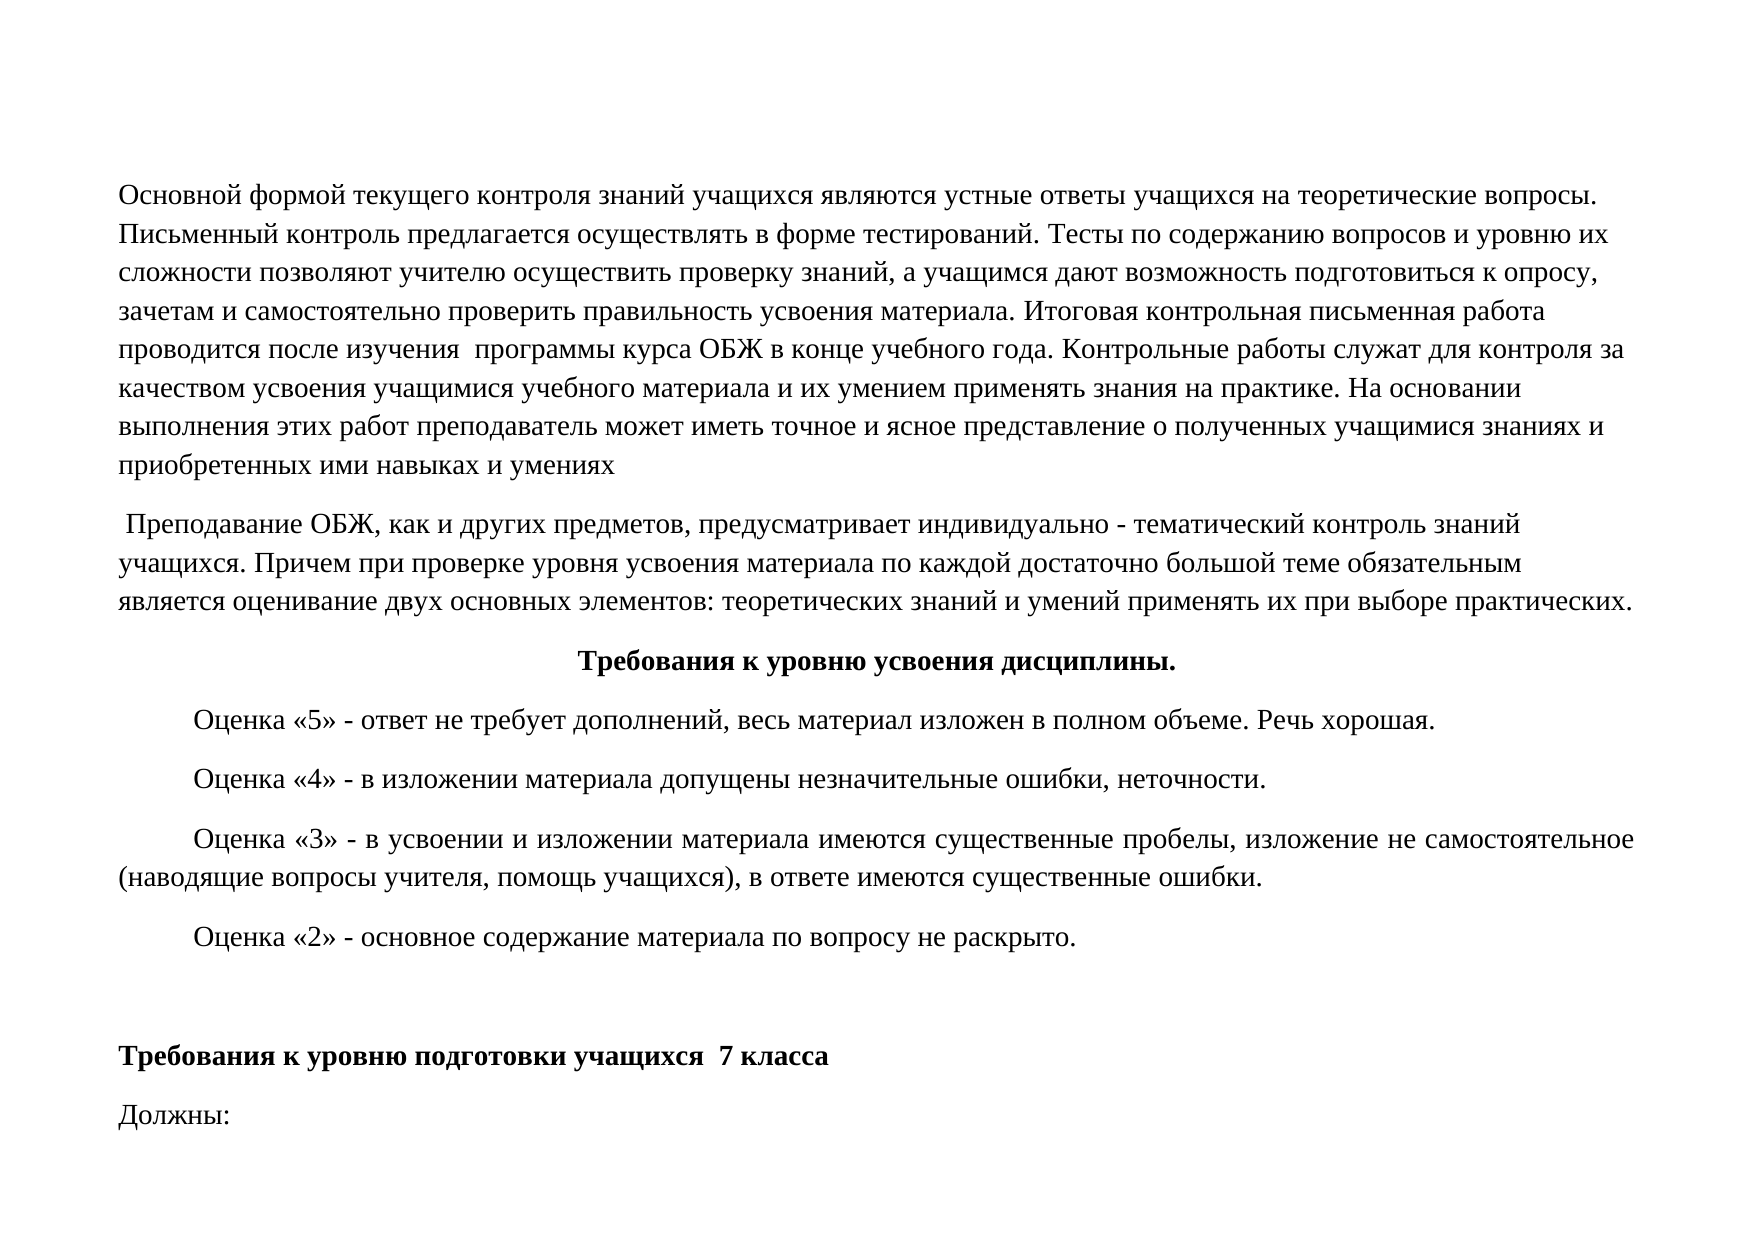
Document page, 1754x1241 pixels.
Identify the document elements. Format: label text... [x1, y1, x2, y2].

text Оценка «5» - ответ не требует дополнений, весь материал изложен в полном объеме. Речь хорошая. [118, 702, 1636, 736]
text Преподавание ОБЖ, как и других предметов, предусматривает индивидуально - тематический контроль знаний учащихся. Причем при проверке уровня усвоения материала по каждой достаточно большой теме обязательным является оценивание двух основных элементов: теоретических знаний и умений применять их при выборе практических. [118, 506, 1636, 617]
text Оценка «2» - основное содержание материала по вопросу не раскрыто. [118, 919, 1636, 952]
text Оценка «4» - в изложении материала допущены незначительные ошибки, неточности. [118, 762, 1636, 795]
text Требования к уровню подготовки учащихся 7 класса [118, 1038, 1636, 1071]
text Основной формой текущего контроля знаний учащихся являются устные ответы учащихся на теоретические вопросы. Письменный контроль предлагается осуществлять в форме тестирований. Тесты по содержанию вопросов и уровню их сложности позволяют учителю осуществить проверку знаний, а учащимся дают возможность подготовиться к опросу, зачетам и самостоятельно проверить правильность усвоения материала. Итоговая контрольная письменная работа проводится после изучения программы курса ОБЖ в конце учебного года. Контрольные работы служат для контроля за качеством усвоения учащимися учебного материала и их умением применять знания на практике. На основании выполнения этих работ преподаватель может иметь точное и ясное представление о полученных учащимися знаниях и приобретенных ими навыках и умениях [118, 177, 1636, 481]
text Должны: [118, 1097, 1636, 1131]
text Требования к уровню усвоения дисциплины. [118, 643, 1636, 676]
text Оценка «3» - в усвоении и изложении материала имеются существенные пробелы, изложение не самостоятельное (наводящие вопросы учителя, помощь учащихся), в ответе имеются существенные ошибки. [118, 821, 1636, 893]
